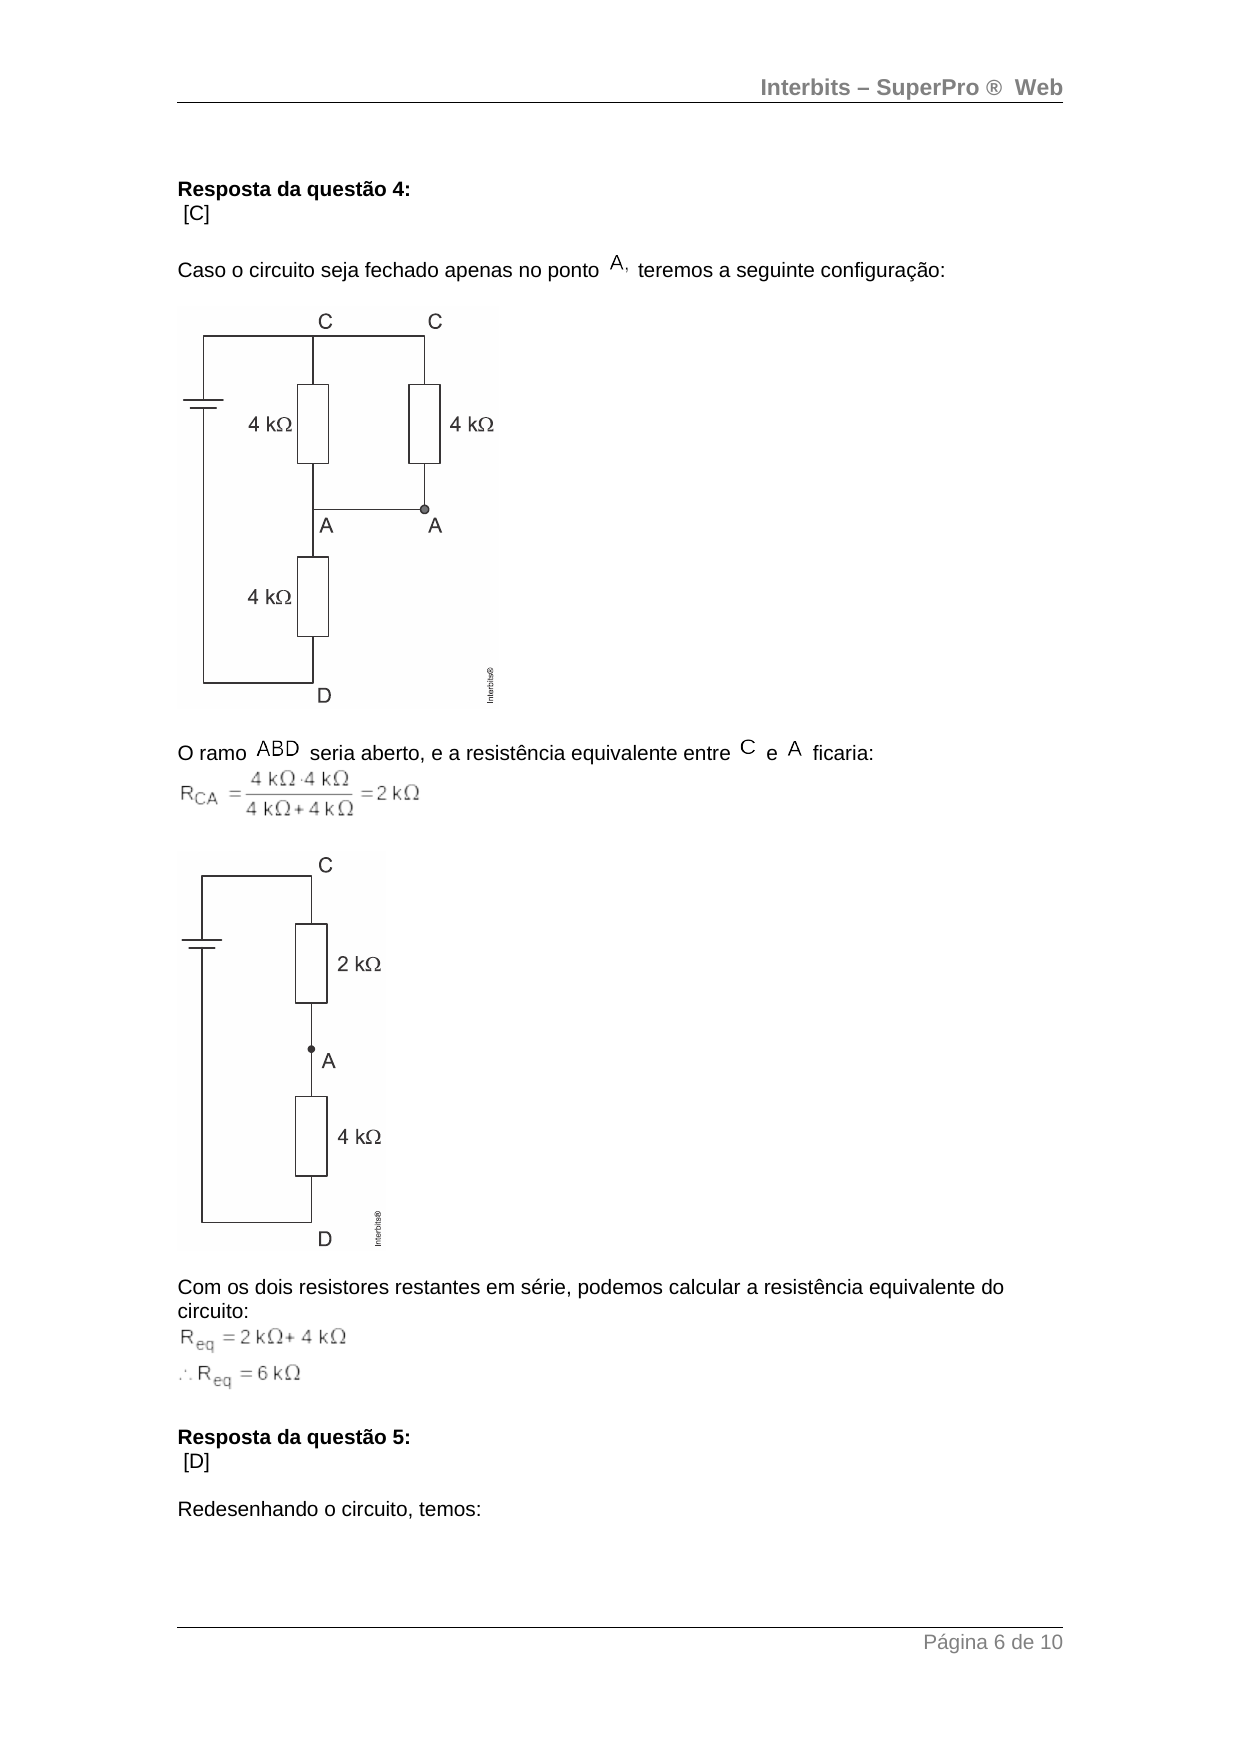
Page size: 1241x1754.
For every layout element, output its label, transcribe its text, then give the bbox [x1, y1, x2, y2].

text Resposta da questão 4: [C] [177, 176, 1063, 224]
text Resposta da questão 5: [D] [177, 1425, 1063, 1473]
text Com os dois resistores restantes em série, podemos calcular a resistência equivalente do circuito: [177, 1275, 1063, 1323]
text O ramo seria aberto, e a resistência equivalente entre e ficaria: [177, 733, 1063, 764]
text Caso o circuito seja fechado apenas no ponto teremos a seguinte configuração: [177, 248, 1063, 282]
text Redesenhando o circuito, temos: [177, 1497, 1063, 1521]
